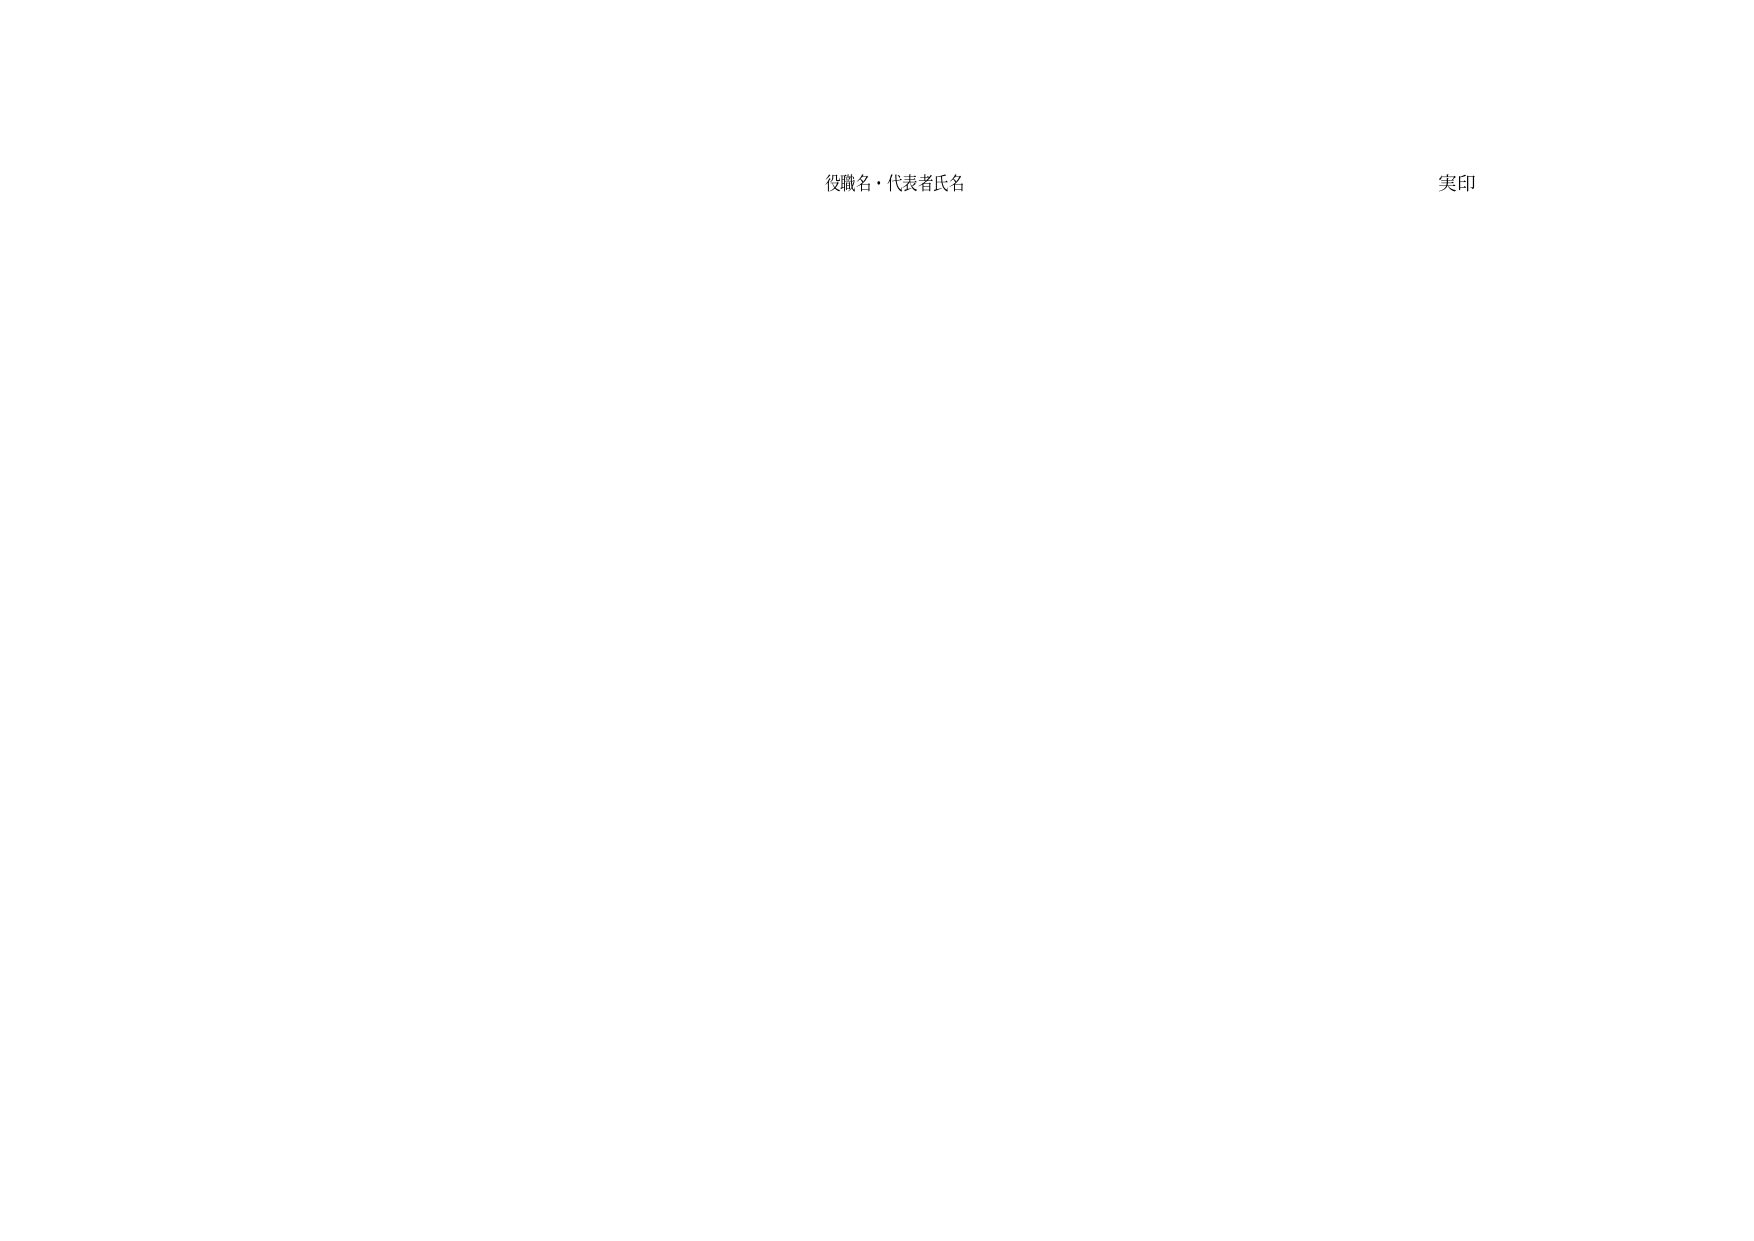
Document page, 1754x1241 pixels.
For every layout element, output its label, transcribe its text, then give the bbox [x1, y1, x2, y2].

text 役職名・代表者氏名 実印 [112, 166, 1641, 199]
